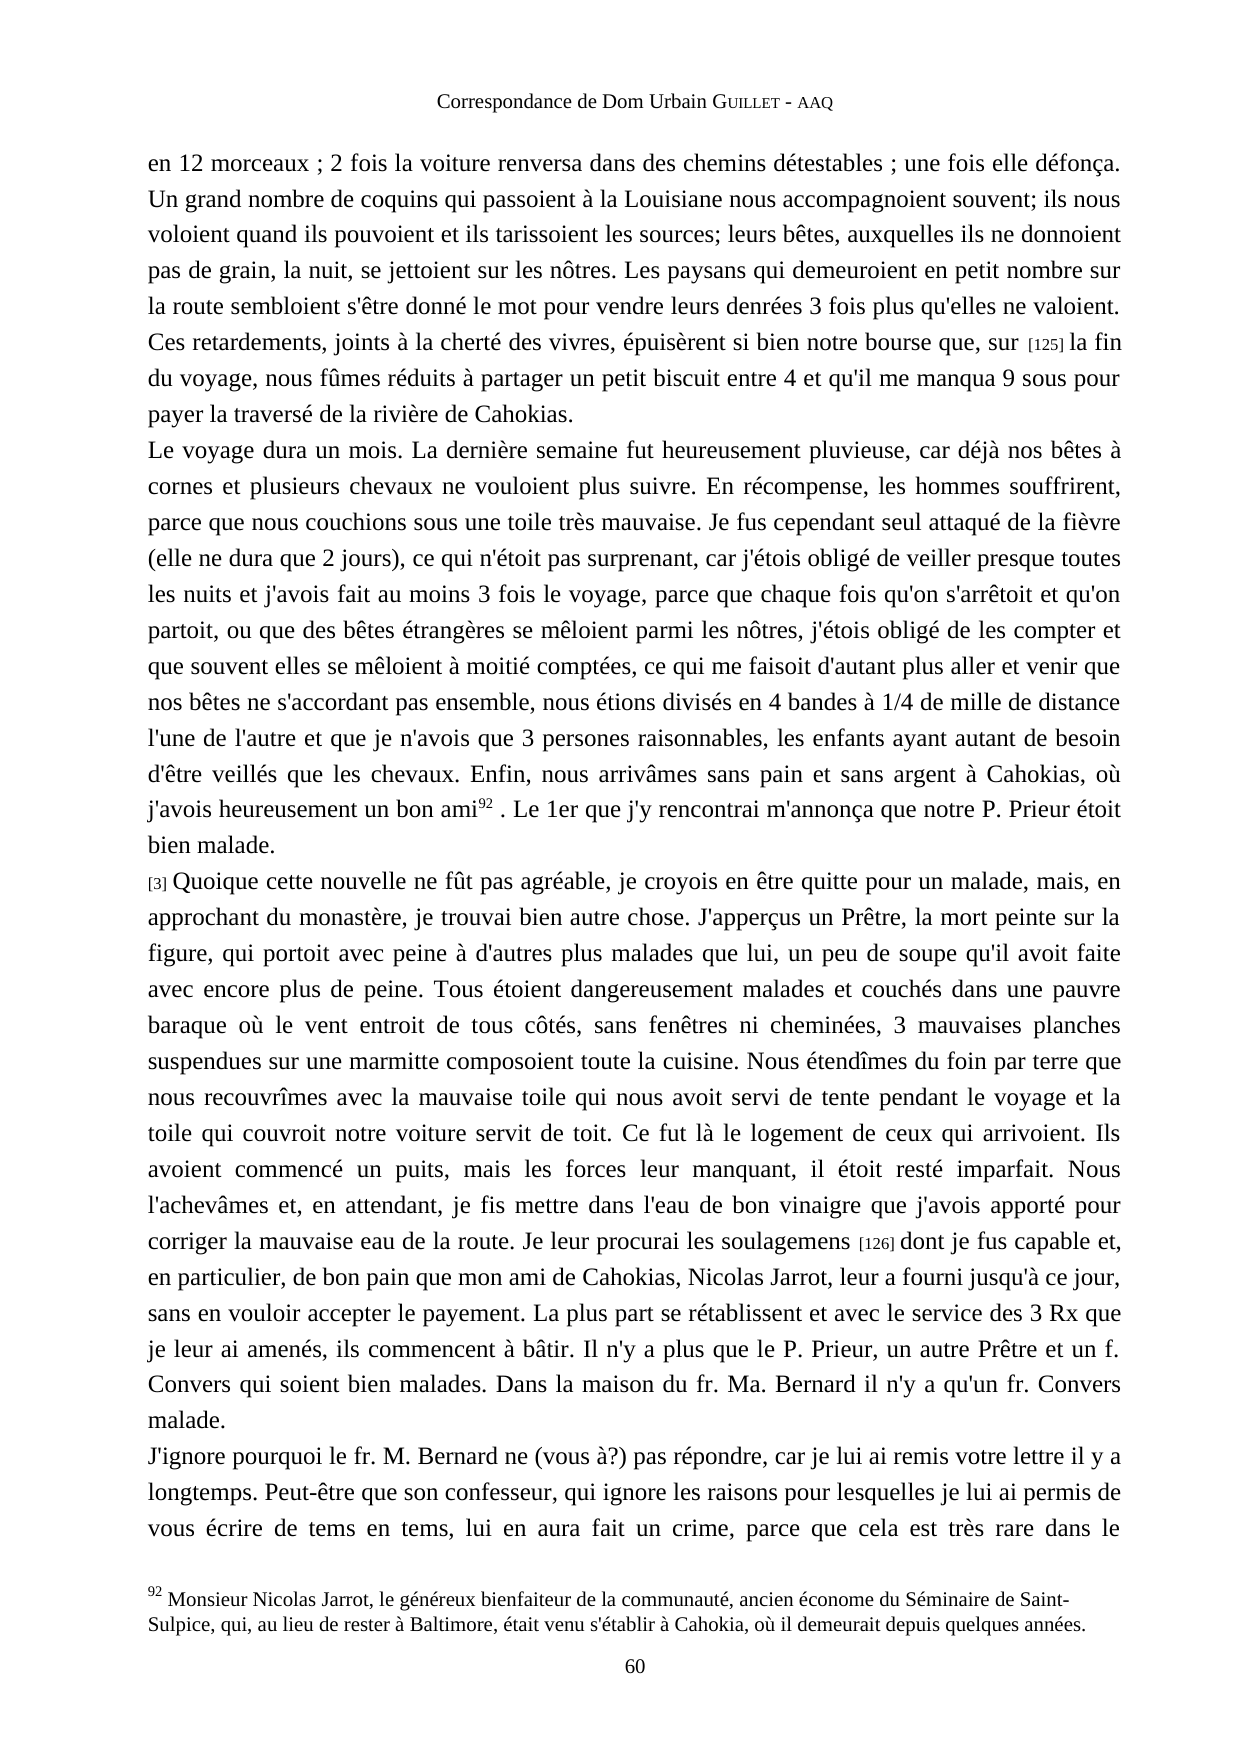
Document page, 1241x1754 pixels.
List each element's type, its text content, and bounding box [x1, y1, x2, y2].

text Le voyage dura un mois. La dernière semaine fut heureusement pluvieuse, car déjà nos bêtes à cornes et plusieurs chevaux ne vouloient plus suivre. En récompense, les hommes souffrirent, parce que nous couchions sous une toile très mauvaise. Je fus cependant seul attaqué de la fièvre (elle ne dura que 2 jours), ce qui n'étoit pas surprenant, car j'étois obligé de veiller presque toutes les nuits et j'avois fait au moins 3 fois le voyage, parce que chaque fois qu'on s'arrêtoit et qu'on partoit, ou que des bêtes étrangères se mêloient parmi les nôtres, j'étois obligé de les compter et que souvent elles se mêloient à moitié comptées, ce qui me faisoit d'autant plus aller et venir que nos bêtes ne s'accordant pas ensemble, nous étions divisés en 4 bandes à 1/4 de mille de distance l'une de l'autre et que je n'avois que 3 persones raisonnables, les enfants ayant autant de besoin d'être veillés que les chevaux. Enfin, nous arrivâmes sans pain et sans argent à Cahokias, où j'avois heureusement un bon ami . Le 1er que j'y rencontrai m'annonça que notre P. Prieur étoit bien malade. [148, 435, 1122, 859]
text [3] Quoique cette nouvelle ne fût pas agréable, je croyois en être quitte pour un malade, mais, en approchant du monastère, je trouvai bien autre chose. J'apperçus un Prêtre, la mort peinte sur la figure, qui portoit avec peine à d'autres plus malades que lui, un peu de soupe qu'il avoit faite avec encore plus de peine. Tous étoient dangereusement malades et couchés dans une pauvre baraque où le vent entroit de tous côtés, sans fenêtres ni cheminées, 3 mauvaises planches suspendues sur une marmitte composoient toute la cuisine. Nous étendîmes du foin par terre que nous recouvrîmes avec la mauvaise toile qui nous avoit servi de tente pendant le voyage et la toile qui couvroit notre voiture servit de toit. Ce fut là le logement de ceux qui arrivoient. Ils avoient commencé un puits, mais les forces leur manquant, il étoit resté imparfait. Nous l'achevâmes et, en attendant, je fis mettre dans l'eau de bon vinaigre que j'avois apporté pour corriger la mauvaise eau de la route. Je leur procurai les soulagemens [126] dont je fus capable et, en particulier, de bon pain que mon ami de Cahokias, Nicolas Jarrot, leur a fourni jusqu'à ce jour, sans en vouloir accepter le payement. La plus part se rétablissent et avec le service des 3 Rx que je leur ai amenés, ils commencent à bâtir. Il n'y a plus que le P. Prieur, un autre Prêtre et un f. Convers qui soient bien malades. Dans la maison du fr. Ma. Bernard il n'y a qu'un fr. Convers malade. [148, 866, 1122, 1434]
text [148, 1441, 1122, 1542]
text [148, 148, 1122, 428]
